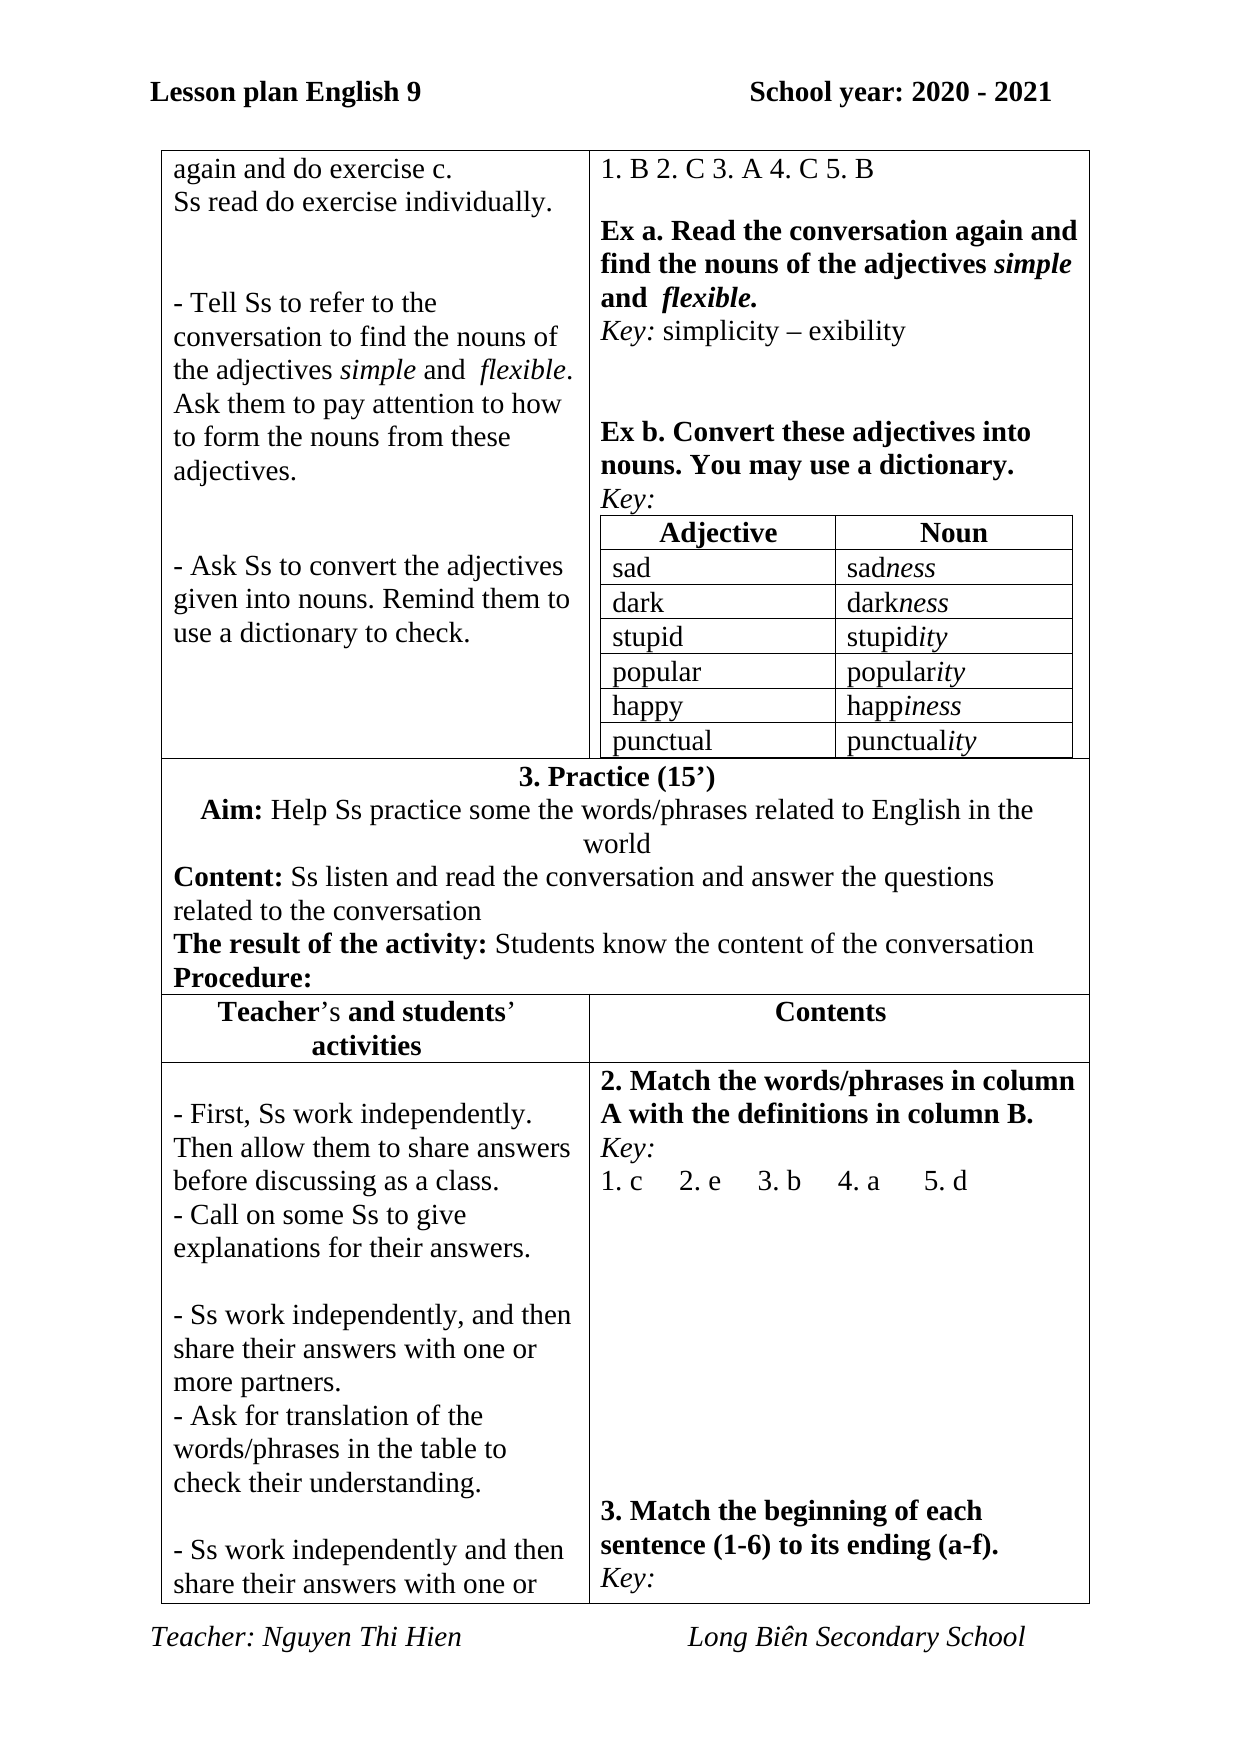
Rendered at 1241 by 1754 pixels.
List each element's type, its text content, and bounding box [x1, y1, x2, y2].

table_cell Contents [590, 995, 1089, 1062]
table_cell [590, 1063, 1089, 1603]
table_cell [162, 151, 589, 758]
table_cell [162, 1063, 589, 1603]
table_cell Teacher’s and students’ activities [162, 995, 589, 1062]
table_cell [590, 151, 1089, 758]
table_cell 3. Practice (15’) Aim: Help Ss practice some the words/phrases related to English in the world Content: Ss listen and read the conversation and answer the questions related to the conversation The result of the activity: Students know the content of the conversation Procedure: [162, 759, 1089, 993]
